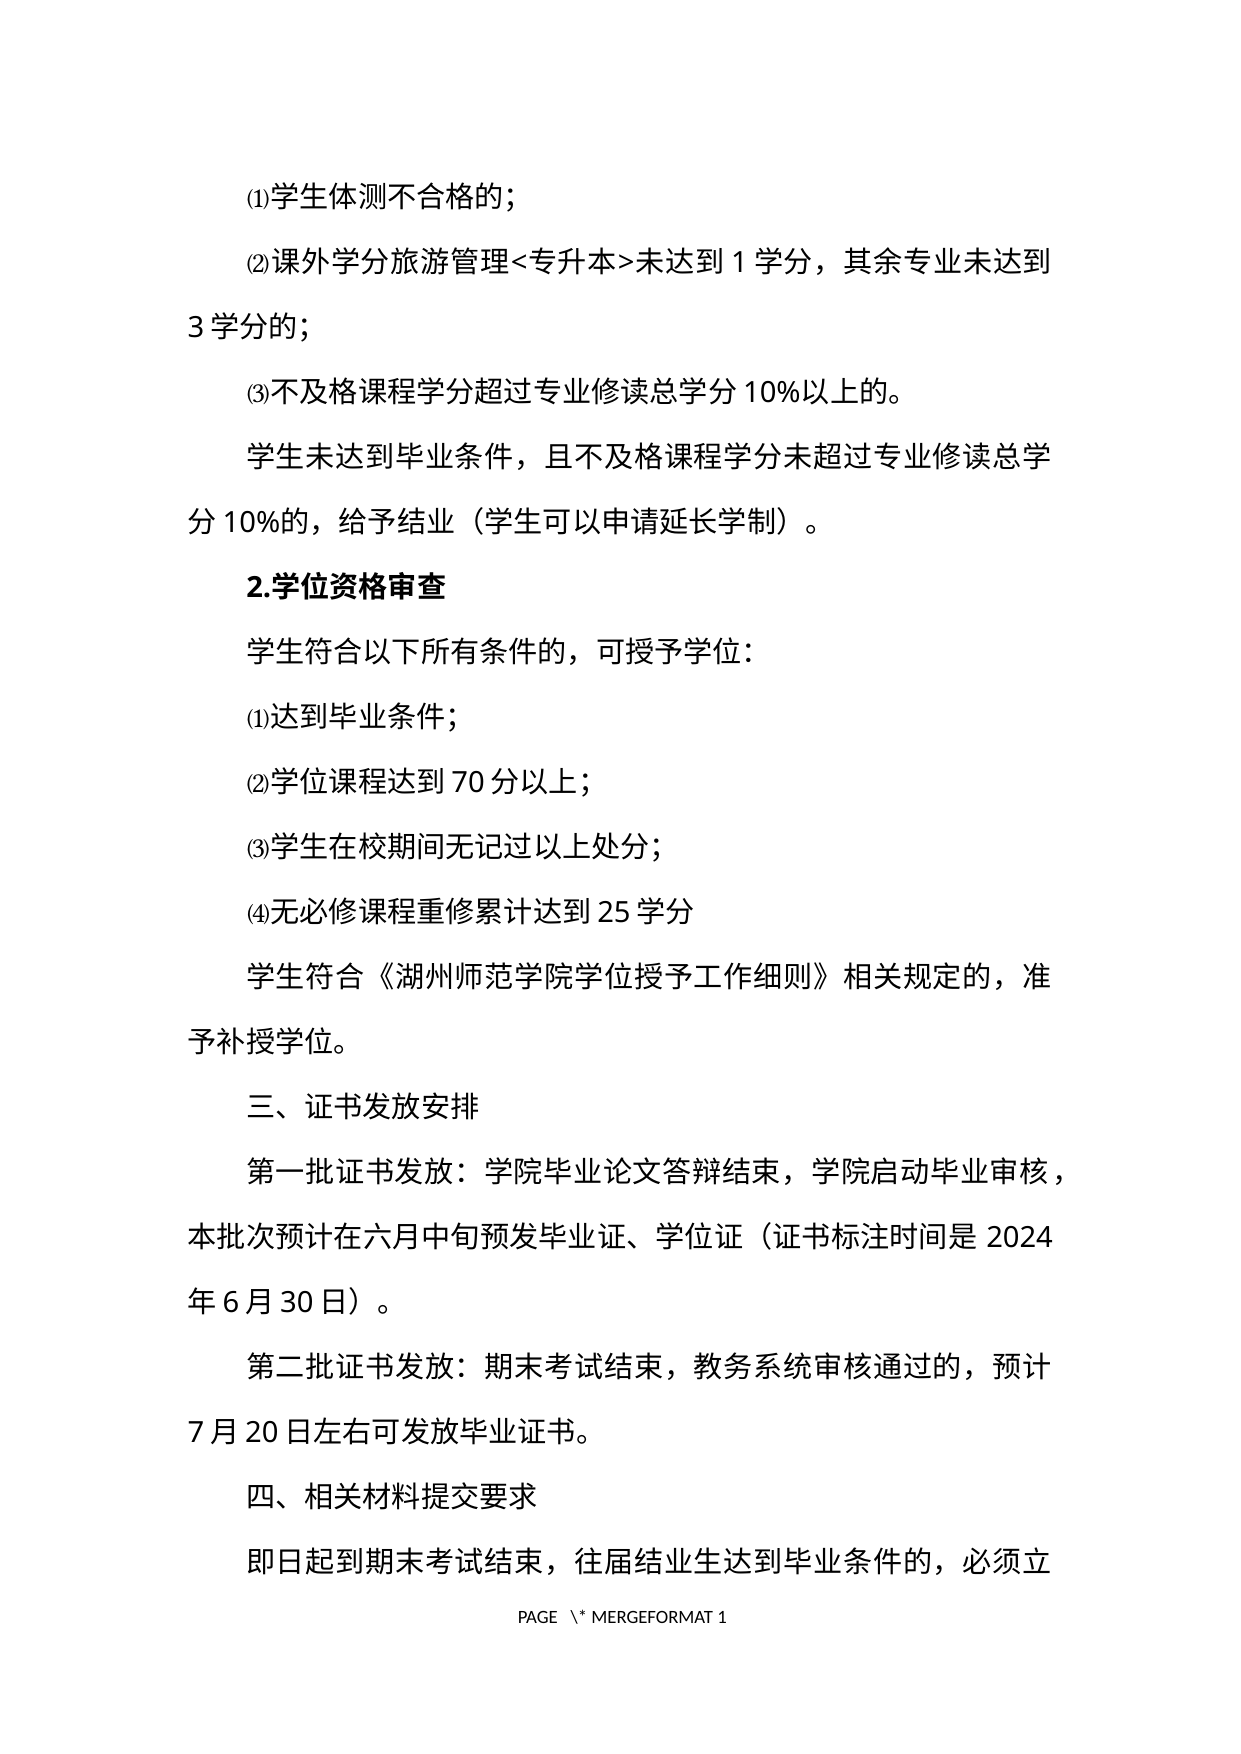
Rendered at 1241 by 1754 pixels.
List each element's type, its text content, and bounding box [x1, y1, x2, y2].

text ⑵课外学分旅游管理<专升本>未达到1学分，其余专业未达到3学分的； [187, 227, 1053, 357]
text ⑴学生体测不合格的； [187, 162, 1053, 227]
text 2.学位资格审查 [187, 552, 1053, 617]
text 学生符合《湖州师范学院学位授予工作细则》相关规定的，准予补授学位。 [187, 942, 1053, 1072]
text 第一批证书发放：学院毕业论文答辩结束，学院启动毕业审核，本批次预计在六月中旬预发毕业证、学位证（证书标注时间是2024年6月30日）。 [187, 1137, 1053, 1332]
text ⑷无必修课程重修累计达到25学分 [187, 877, 1053, 942]
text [187, 1527, 1053, 1592]
text 学生符合以下所有条件的，可授予学位： [187, 617, 1053, 682]
text ⑴达到毕业条件； [187, 682, 1053, 747]
text ⑵学位课程达到70分以上； [187, 747, 1053, 812]
text ⑶不及格课程学分超过专业修读总学分10%以上的。 [187, 357, 1053, 422]
text 第二批证书发放：期末考试结束，教务系统审核通过的，预计7月20日左右可发放毕业证书。 [187, 1332, 1053, 1462]
text 学生未达到毕业条件，且不及格课程学分未超过专业修读总学分10%的，给予结业（学生可以申请延长学制）。 [187, 422, 1053, 552]
text 四、相关材料提交要求 [187, 1462, 1053, 1527]
text ⑶学生在校期间无记过以上处分； [187, 812, 1053, 877]
text 三、证书发放安排 [187, 1072, 1053, 1137]
